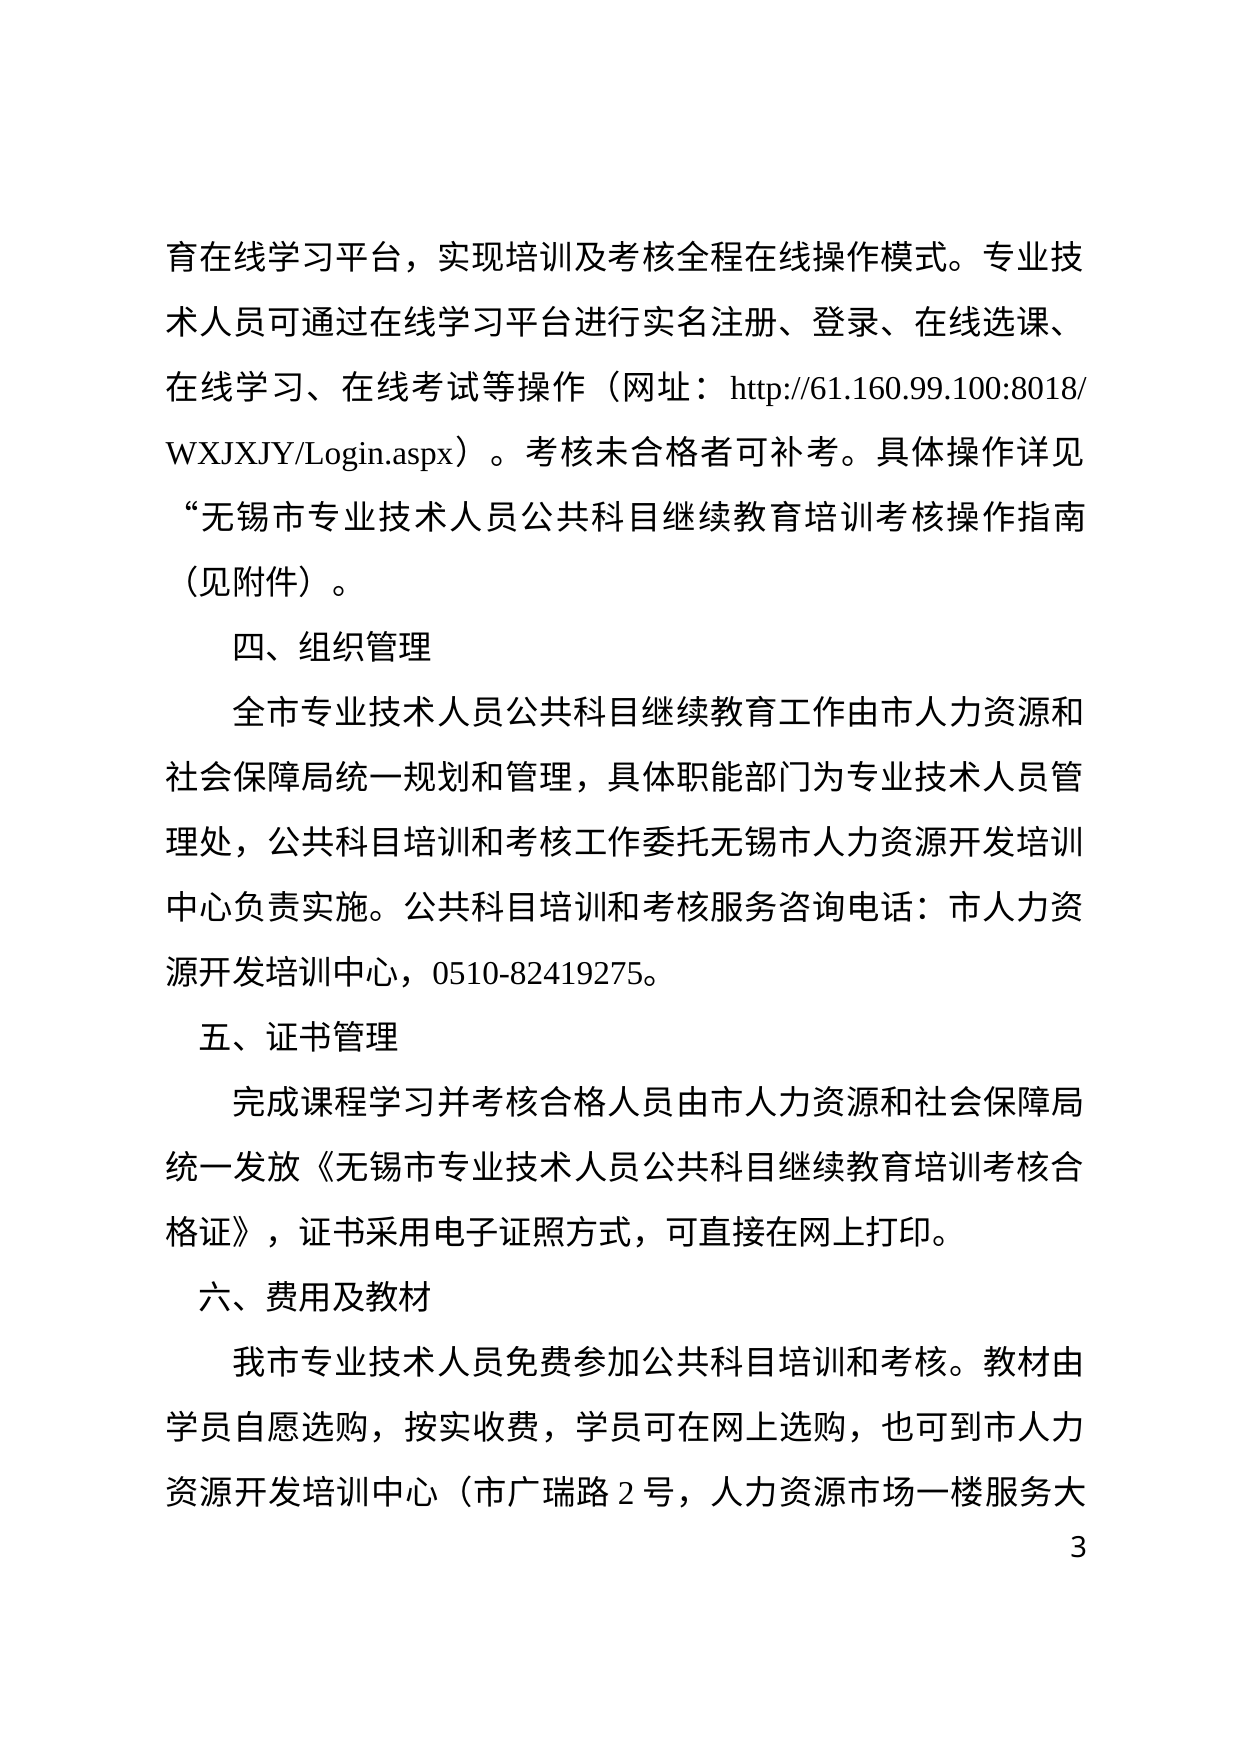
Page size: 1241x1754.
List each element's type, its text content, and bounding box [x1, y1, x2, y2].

text 完成课程学习并考核合格人员由市人力资源和社会保障局统一发放《无锡市专业技术人员公共科目继续教育培训考核合格证》，证书采用电子证照方式，可直接在网上打印。 六、费用及教材 [165, 1067, 1087, 1327]
text 四、组织管理 [165, 612, 1087, 677]
text 全市专业技术人员公共科目继续教育工作由市人力资源和社会保障局统一规划和管理，具体职能部门为专业技术人员管理处，公共科目培训和考核工作委托无锡市人力资源开发培训中心负责实施。公共科目培训和考核服务咨询电话：市人力资源开发培训中心，0510-82419275。 五、证书管理 [165, 677, 1087, 1067]
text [165, 1327, 1087, 1522]
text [165, 222, 1087, 612]
